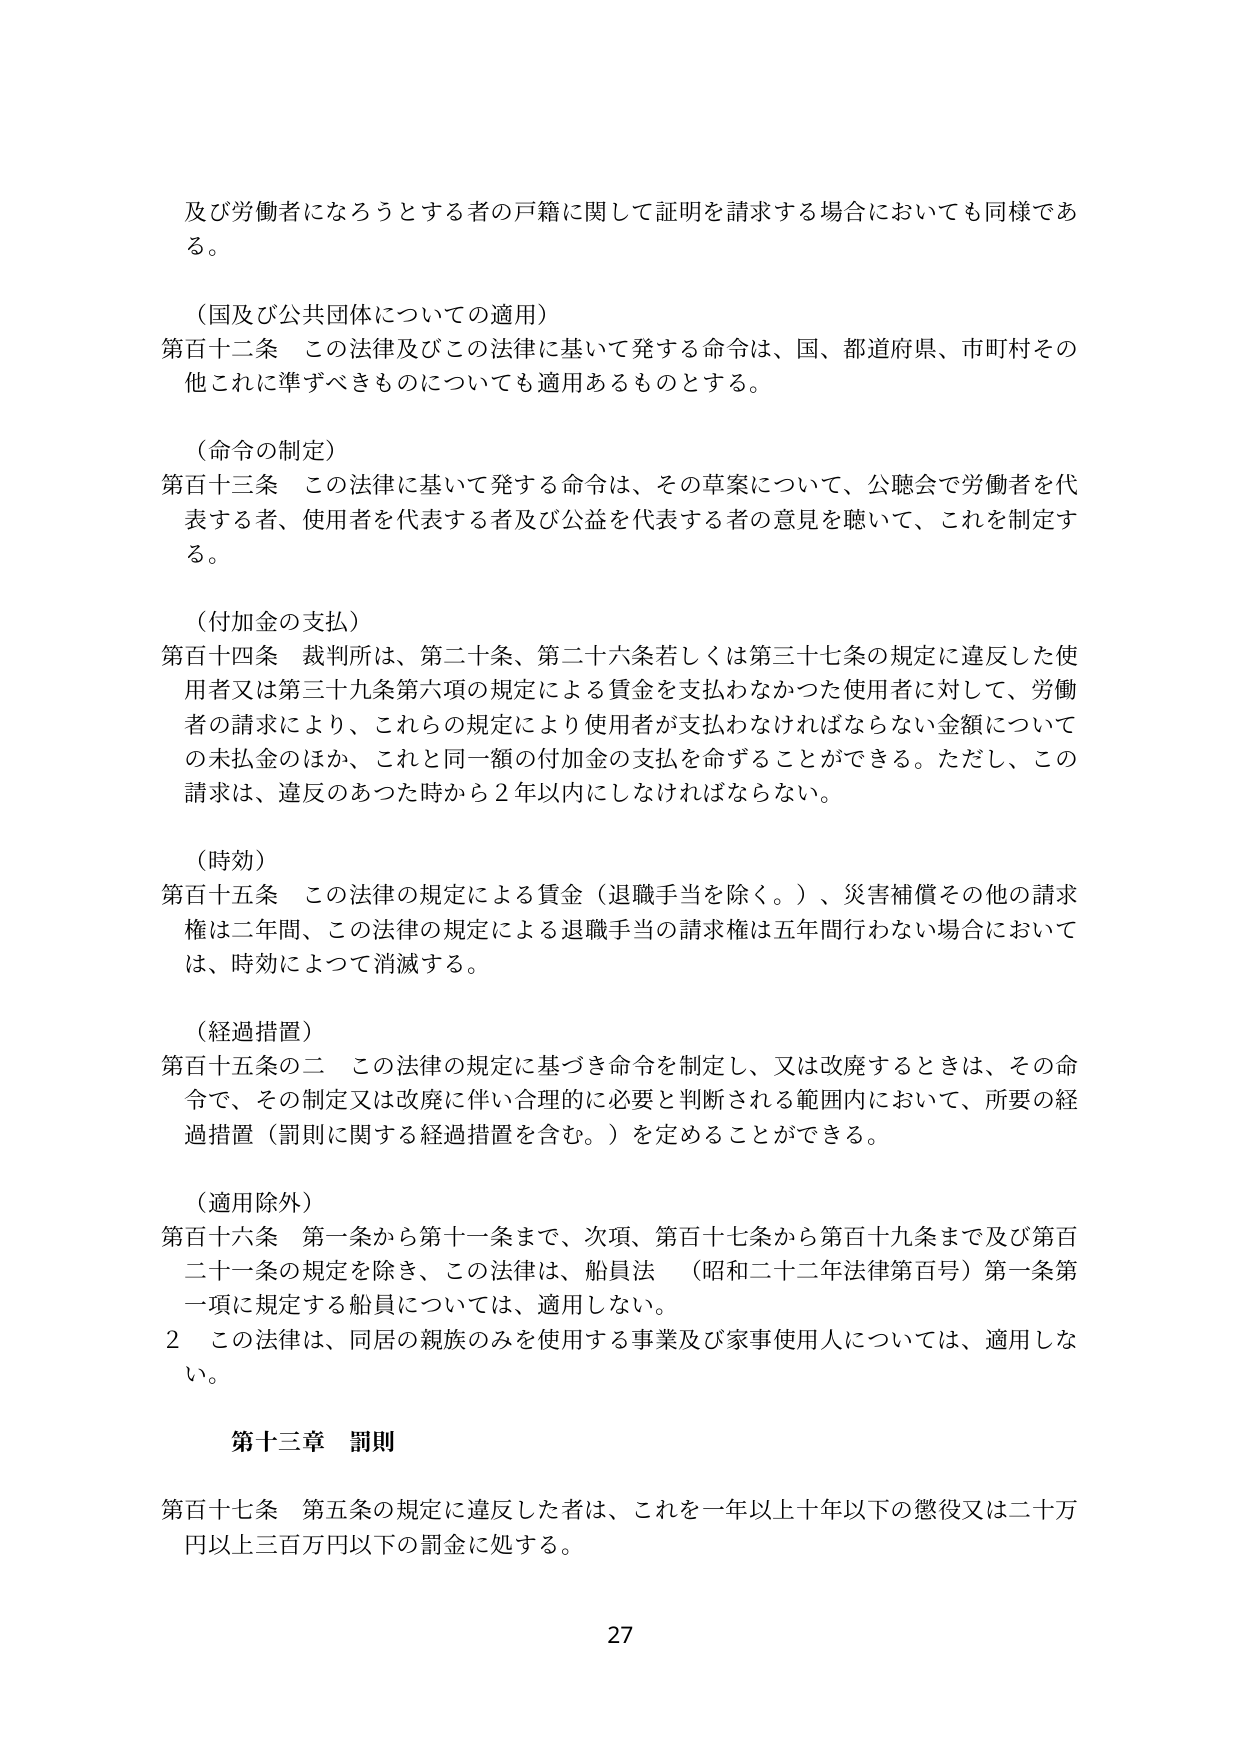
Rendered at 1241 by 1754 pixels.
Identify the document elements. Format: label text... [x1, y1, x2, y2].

text 第百十四条 裁判所は、第二十条、第二十六条若しくは第三十七条の規定に違反した使用者又は第三十九条第六項の規定による賃金を支払わなかつた使用者に対して、労働者の請求により、これらの規定により使用者が支払わなければならない金額についての未払金のほか、これと同一額の付加金の支払を命ずることができる。ただし、この請求は、違反のあつた時から２年以内にしなければならない。 [161, 638, 1079, 809]
text 第十三章 罰則 [230, 1424, 1079, 1458]
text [161, 194, 1079, 262]
text （適用除外） [184, 1184, 1079, 1219]
text 第百十三条 この法律に基いて発する命令は、その草案について、公聴会で労働者を代表する者、使用者を代表する者及び公益を代表する者の意見を聴いて、これを制定する。 [161, 467, 1079, 569]
text 第百十五条 この法律の規定による賃金（退職手当を除く。）、災害補償その他の請求権は二年間、この法律の規定による退職手当の請求権は五年間行わない場合においては、時効によつて消滅する。 [161, 877, 1079, 979]
text 第百十六条 第一条から第十一条まで、次項、第百十七条から第百十九条まで及び第百二十一条の規定を除き、この法律は、船員法 （昭和二十二年法律第百号）第一条第一項に規定する船員については、適用しない。 [161, 1219, 1079, 1321]
text 第百十五条の二 この法律の規定に基づき命令を制定し、又は改廃するときは、その命令で、その制定又は改廃に伴い合理的に必要と判断される範囲内において、所要の経過措置（罰則に関する経過措置を含む。）を定めることができる。 [161, 1048, 1079, 1150]
text （経過措置） [184, 1014, 1079, 1048]
text 第百十七条 第五条の規定に違反した者は、これを一年以上十年以下の懲役又は二十万円以上三百万円以下の罰金に処する。 [161, 1492, 1079, 1560]
text （付加金の支払） [184, 604, 1079, 638]
text （時効） [184, 843, 1079, 877]
text （命令の制定） [184, 433, 1079, 467]
text （国及び公共団体についての適用） [184, 296, 1079, 330]
text ２ この法律は、同居の親族のみを使用する事業及び家事使用人については、適用しない。 [161, 1321, 1079, 1389]
text 第百十二条 この法律及びこの法律に基いて発する命令は、国、都道府県、市町村その他これに準ずべきものについても適用あるものとする。 [161, 330, 1079, 399]
